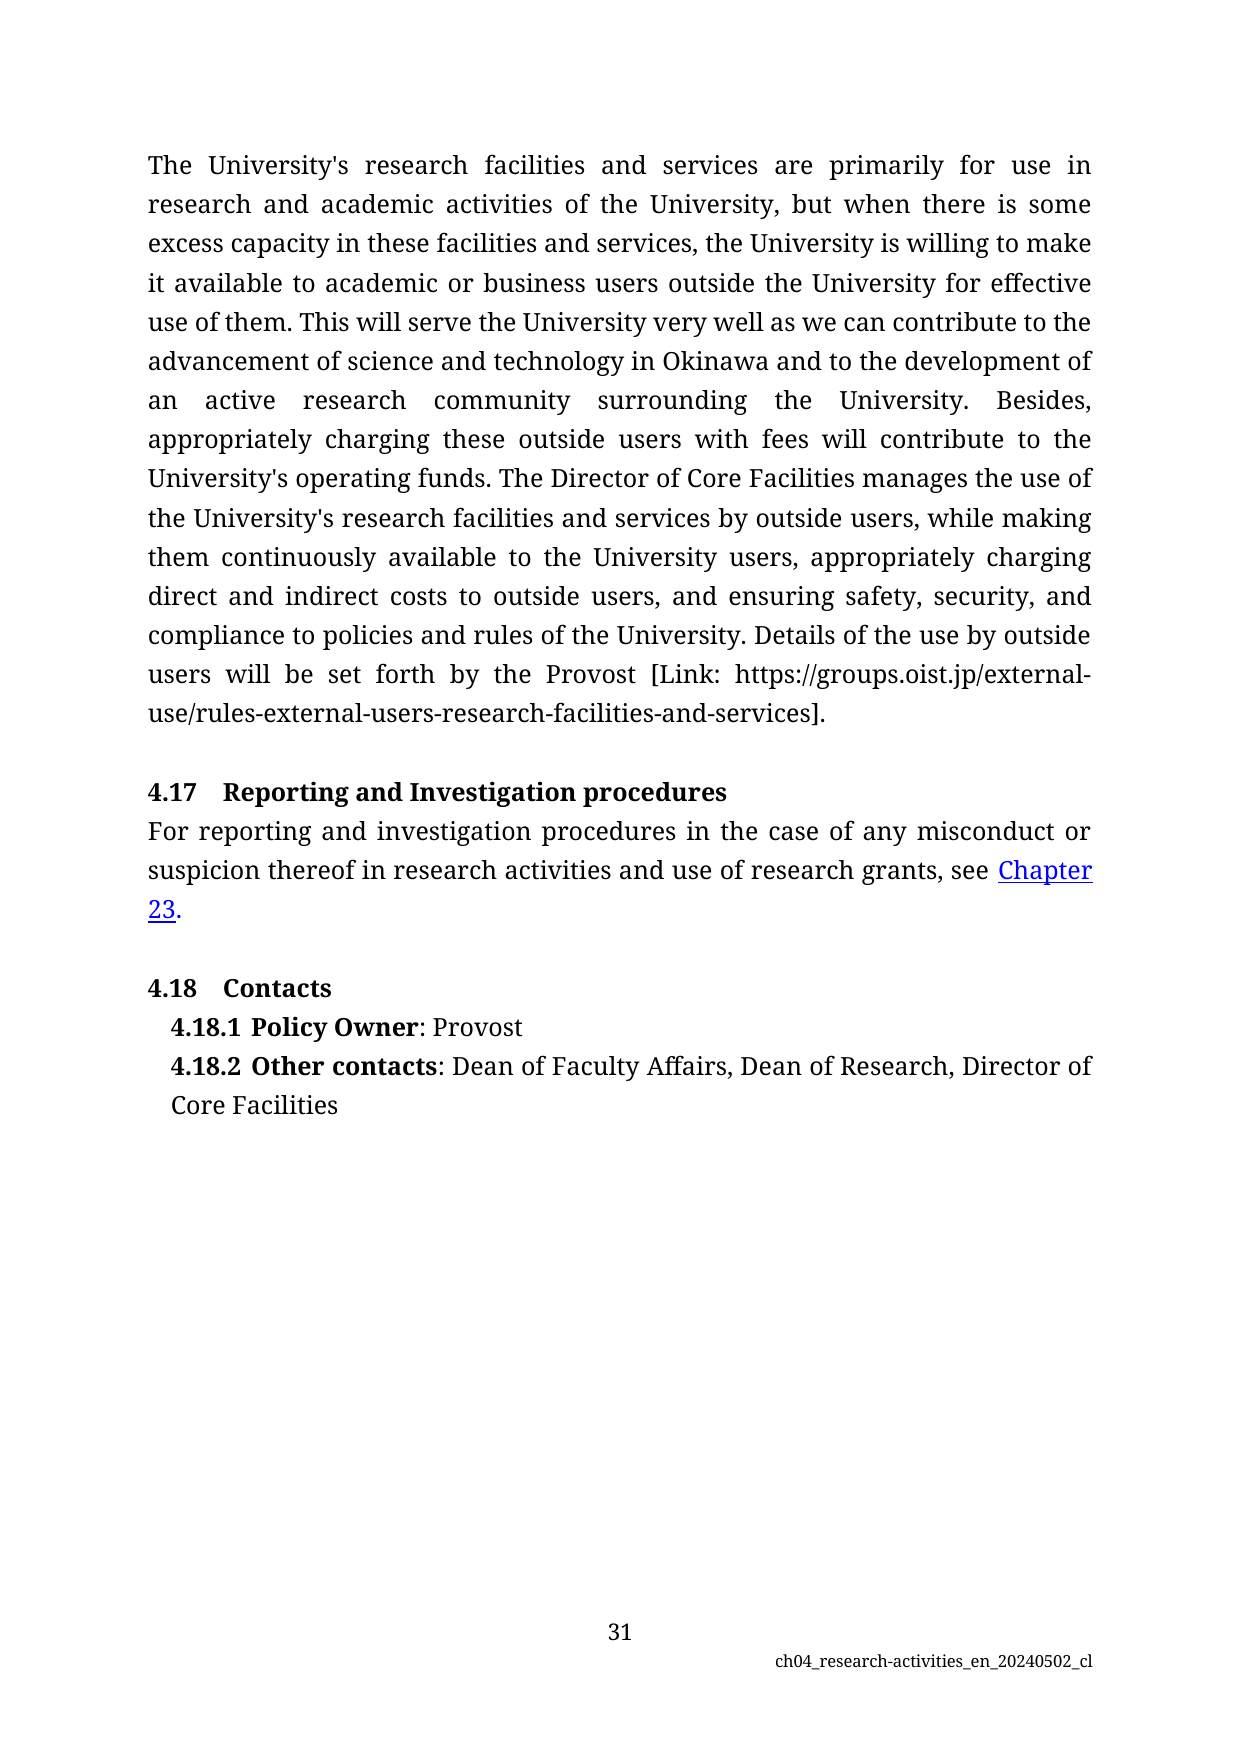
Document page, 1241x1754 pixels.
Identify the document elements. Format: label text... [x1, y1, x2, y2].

text The University's research facilities and services are primarily for use in research and academic activities of the University, but when there is some excess capacity in these facilities and services, the University is willing to make it available to academic or business users outside the University for effective use of them. This will serve the University very well as we can contribute to the advancement of science and technology in Okinawa and to the development of an active research community surrounding the University. Besides, appropriately charging these outside users with fees will contribute to the University's operating funds. The Director of Core Facilities manages the use of the University's research facilities and services by outside users, while making them continuously available to the University users, appropriately charging direct and indirect costs to outside users, and ensuring safety, security, and compliance to policies and rules of the University. Details of the use by outside users will be set forth by the Provost [Link: https://groups.oist.jp/external- use/rules-external-users-research-facilities-and-services]. [148, 148, 1092, 730]
subtitle 4.18 Contacts [148, 970, 1092, 1004]
text For reporting and investigation procedures in the case of any misconduct or suspicion thereof in research activities and use of research grants, see Chapter 23. [148, 813, 1092, 926]
list 4.18.1 Policy Owner: Provost [171, 1009, 1092, 1043]
list 4.18.2 Other contacts: Dean of Faculty Affairs, Dean of Research, Director of Core Facilities [171, 1048, 1092, 1122]
subtitle 4.17 Reporting and Investigation procedures [148, 774, 1092, 808]
